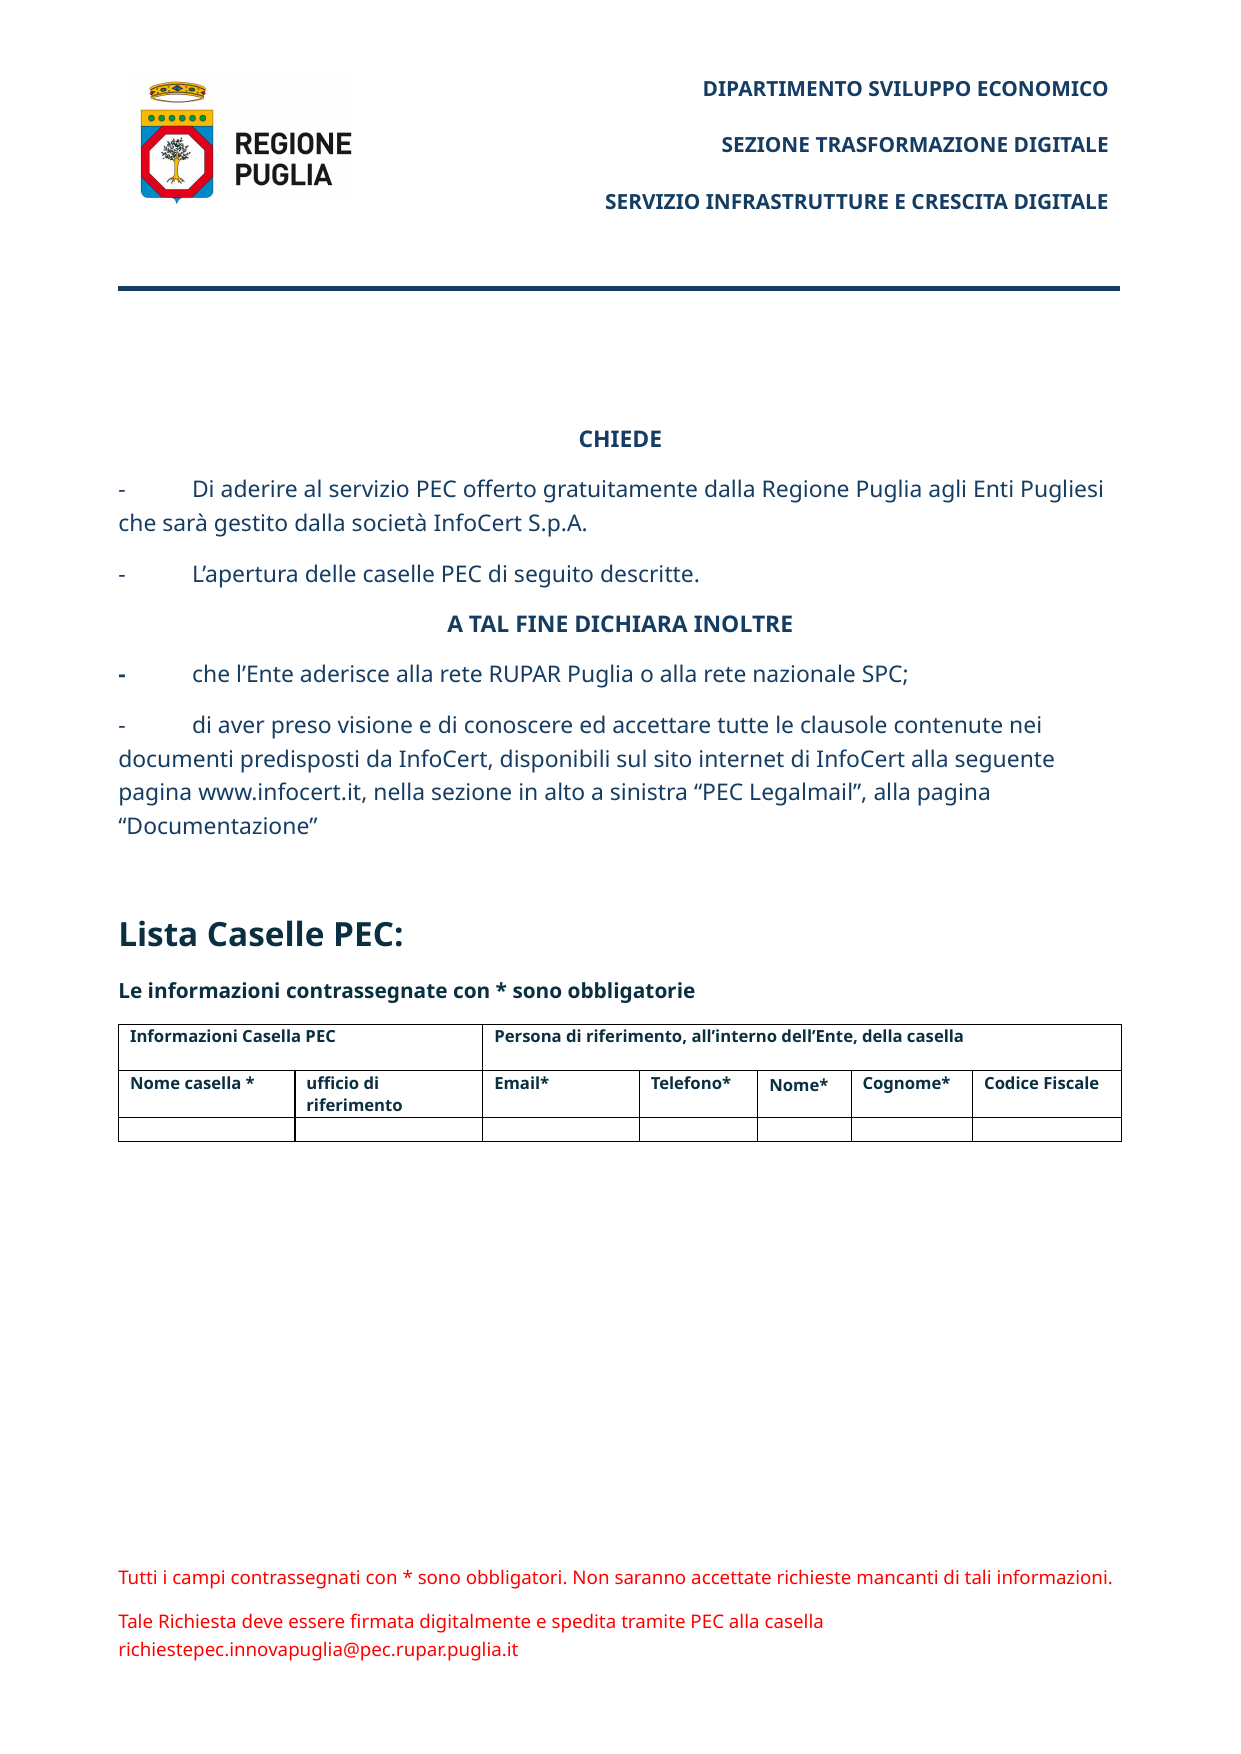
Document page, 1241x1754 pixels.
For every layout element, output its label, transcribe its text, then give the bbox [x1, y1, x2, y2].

text - Di aderire al servizio PEC offerto gratuitamente dalla Regione Puglia agli Enti Pugliesi che sarà gestito dalla società InfoCert S.p.A. [118, 473, 1122, 538]
table_cell [973, 1118, 1121, 1141]
table_header Informazioni Casella PEC [119, 1025, 482, 1070]
table_cell [640, 1118, 757, 1141]
table_cell ufficio di riferimento [296, 1071, 482, 1117]
picture [129, 73, 356, 204]
table_cell [119, 1118, 294, 1141]
table_cell [296, 1118, 482, 1141]
table_cell [852, 1118, 972, 1141]
text Lista Caselle PEC: [118, 911, 1122, 956]
table_cell Cognome* [852, 1071, 972, 1117]
table_cell [483, 1118, 639, 1141]
table_header Persona di riferimento, all’interno dell’Ente, della casella [483, 1025, 1121, 1070]
text A TAL FINE DICHIARA INOLTRE [118, 608, 1122, 639]
table_cell [758, 1118, 851, 1141]
text - che l’Ente aderisce alla rete RUPAR Puglia o alla rete nazionale SPC; [118, 658, 1122, 690]
text - L’apertura delle caselle PEC di seguito descritte. [118, 558, 1122, 589]
text - di aver preso visione e di conoscere ed accettare tutte le clausole contenute nei documenti predisposti da InfoCert, disponibili sul sito internet di InfoCert alla seguente pagina www.infocert.it, nella sezione in alto a sinistra “PEC Legalmail”, alla pagina “Documentazione” [118, 709, 1122, 841]
table_cell Codice Fiscale [973, 1071, 1121, 1117]
table_cell Email* [483, 1071, 639, 1117]
table_cell Nome* [758, 1071, 851, 1117]
table_cell Nome casella * [119, 1071, 294, 1117]
text CHIEDE [118, 423, 1122, 454]
text Le informazioni contrassegnate con * sono obbligatorie [118, 977, 1122, 1005]
table_cell Telefono* [640, 1071, 757, 1117]
